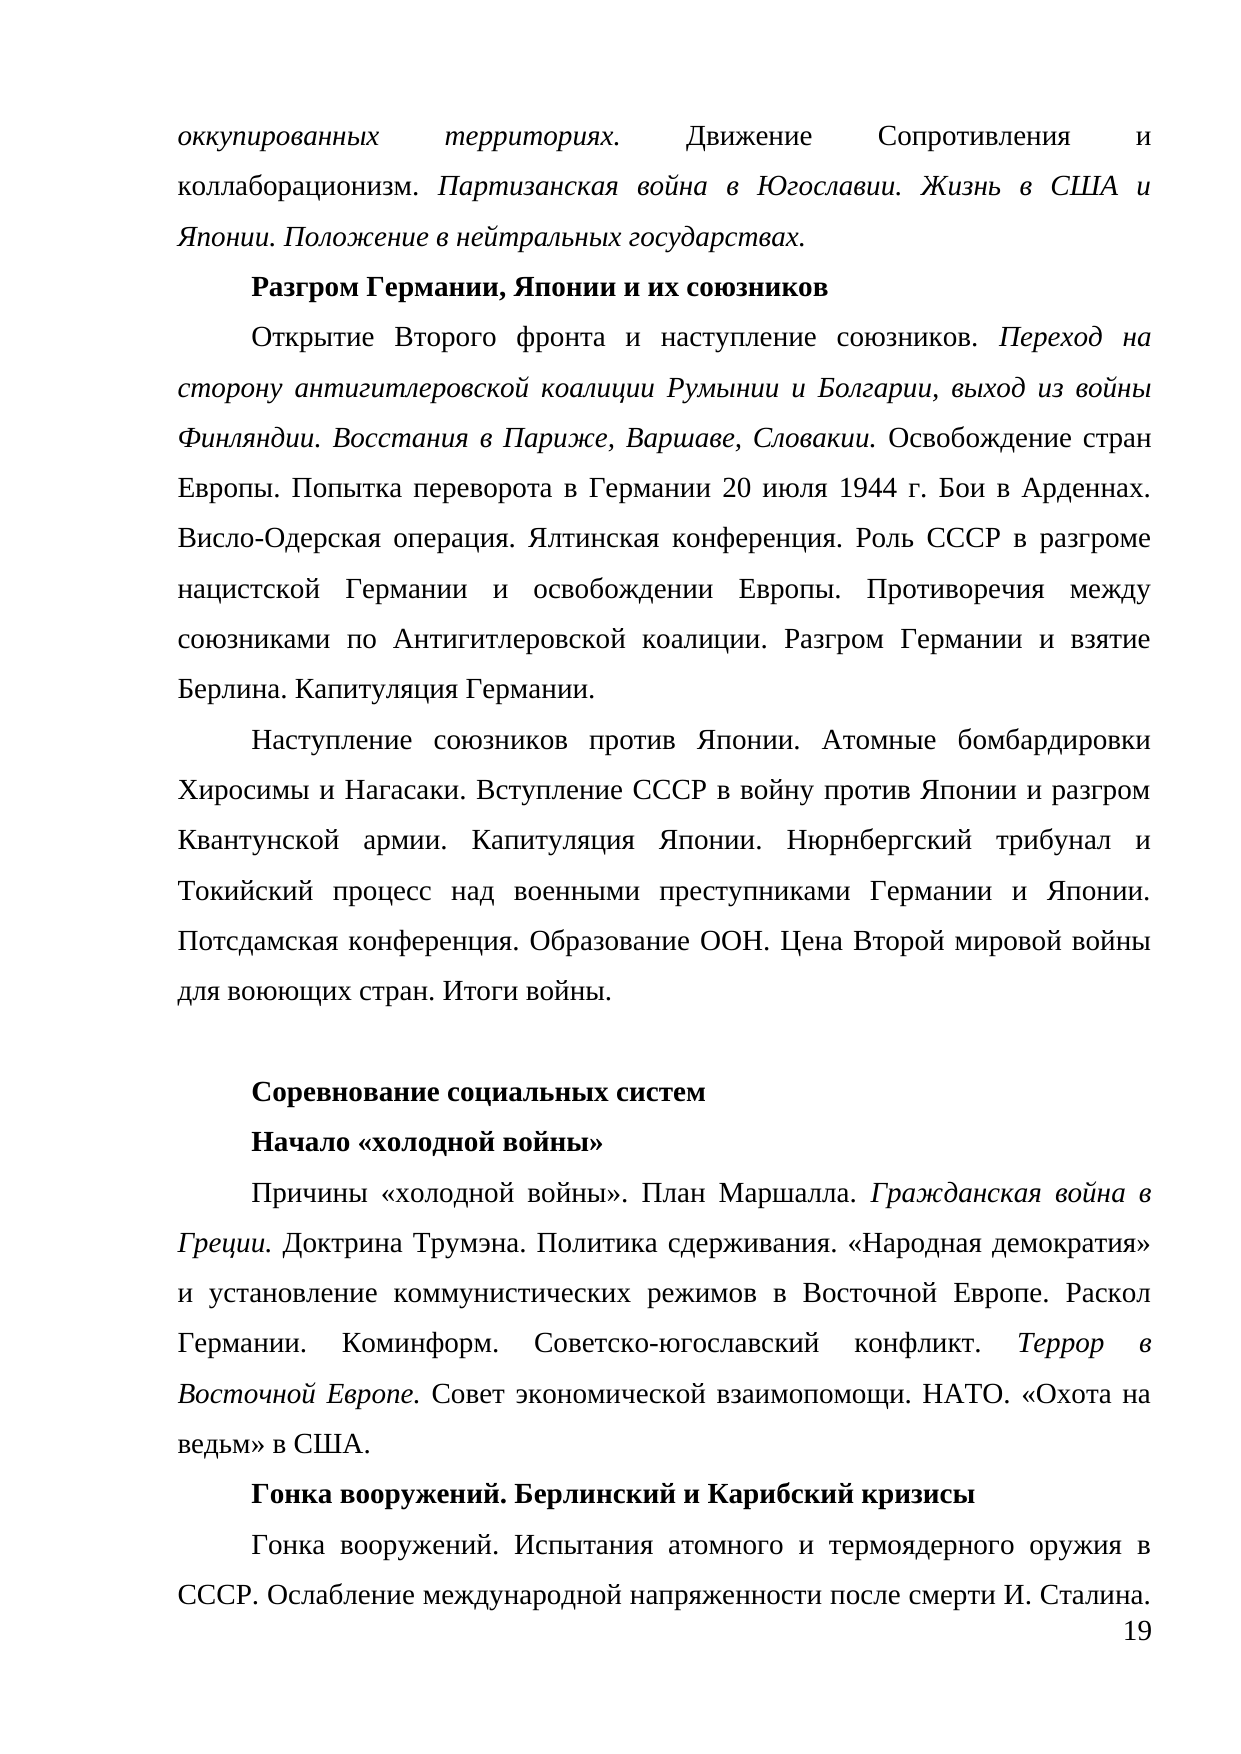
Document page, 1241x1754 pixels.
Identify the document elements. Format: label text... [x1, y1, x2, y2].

text Причины «холодной войны». План Маршалла. Гражданская война в Греции. Доктрина Трумэна. Политика сдерживания. «Народная демократия» и установление коммунистических режимов в Восточной Европе. Раскол Германии. Коминформ. Советско-югославский конфликт. Террор в Восточной Европе. Совет экономической взаимопомощи. НАТО. «Охота на ведьм» в США. [177, 1175, 1152, 1460]
text Начало «холодной войны» [177, 1124, 1152, 1158]
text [177, 1527, 1152, 1611]
text Разгром Германии, Японии и их союзников [177, 269, 1152, 303]
text Открытие Второго фронта и наступление союзников. Переход на сторону антигитлеровской коалиции Румынии и Болгарии, выход из войны Финляндии. Восстания в Париже, Варшаве, Словакии. Освобождение стран Европы. Попытка переворота в Германии 20 июля 1944 г. Бои в Арденнах. Висло-Одерская операция. Ялтинская конференция. Роль СССР в разгроме нацистской Германии и освобождении Европы. Противоречия между союзниками по Антигитлеровской коалиции. Разгром Германии и взятие Берлина. Капитуляция Германии. [177, 319, 1152, 705]
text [177, 118, 1152, 252]
text Соревнование социальных систем [177, 1074, 1152, 1108]
text Наступление союзников против Японии. Атомные бомбардировки Хиросимы и Нагасаки. Вступление СССР в войну против Японии и разгром Квантунской армии. Капитуляция Японии. Нюрнбергский трибунал и Токийский процесс над военными преступниками Германии и Японии. Потсдамская конференция. Образование ООН. Цена Второй мировой войны для воюющих стран. Итоги войны. [177, 722, 1152, 1007]
text Гонка вооружений. Берлинский и Карибский кризисы [177, 1477, 1152, 1510]
